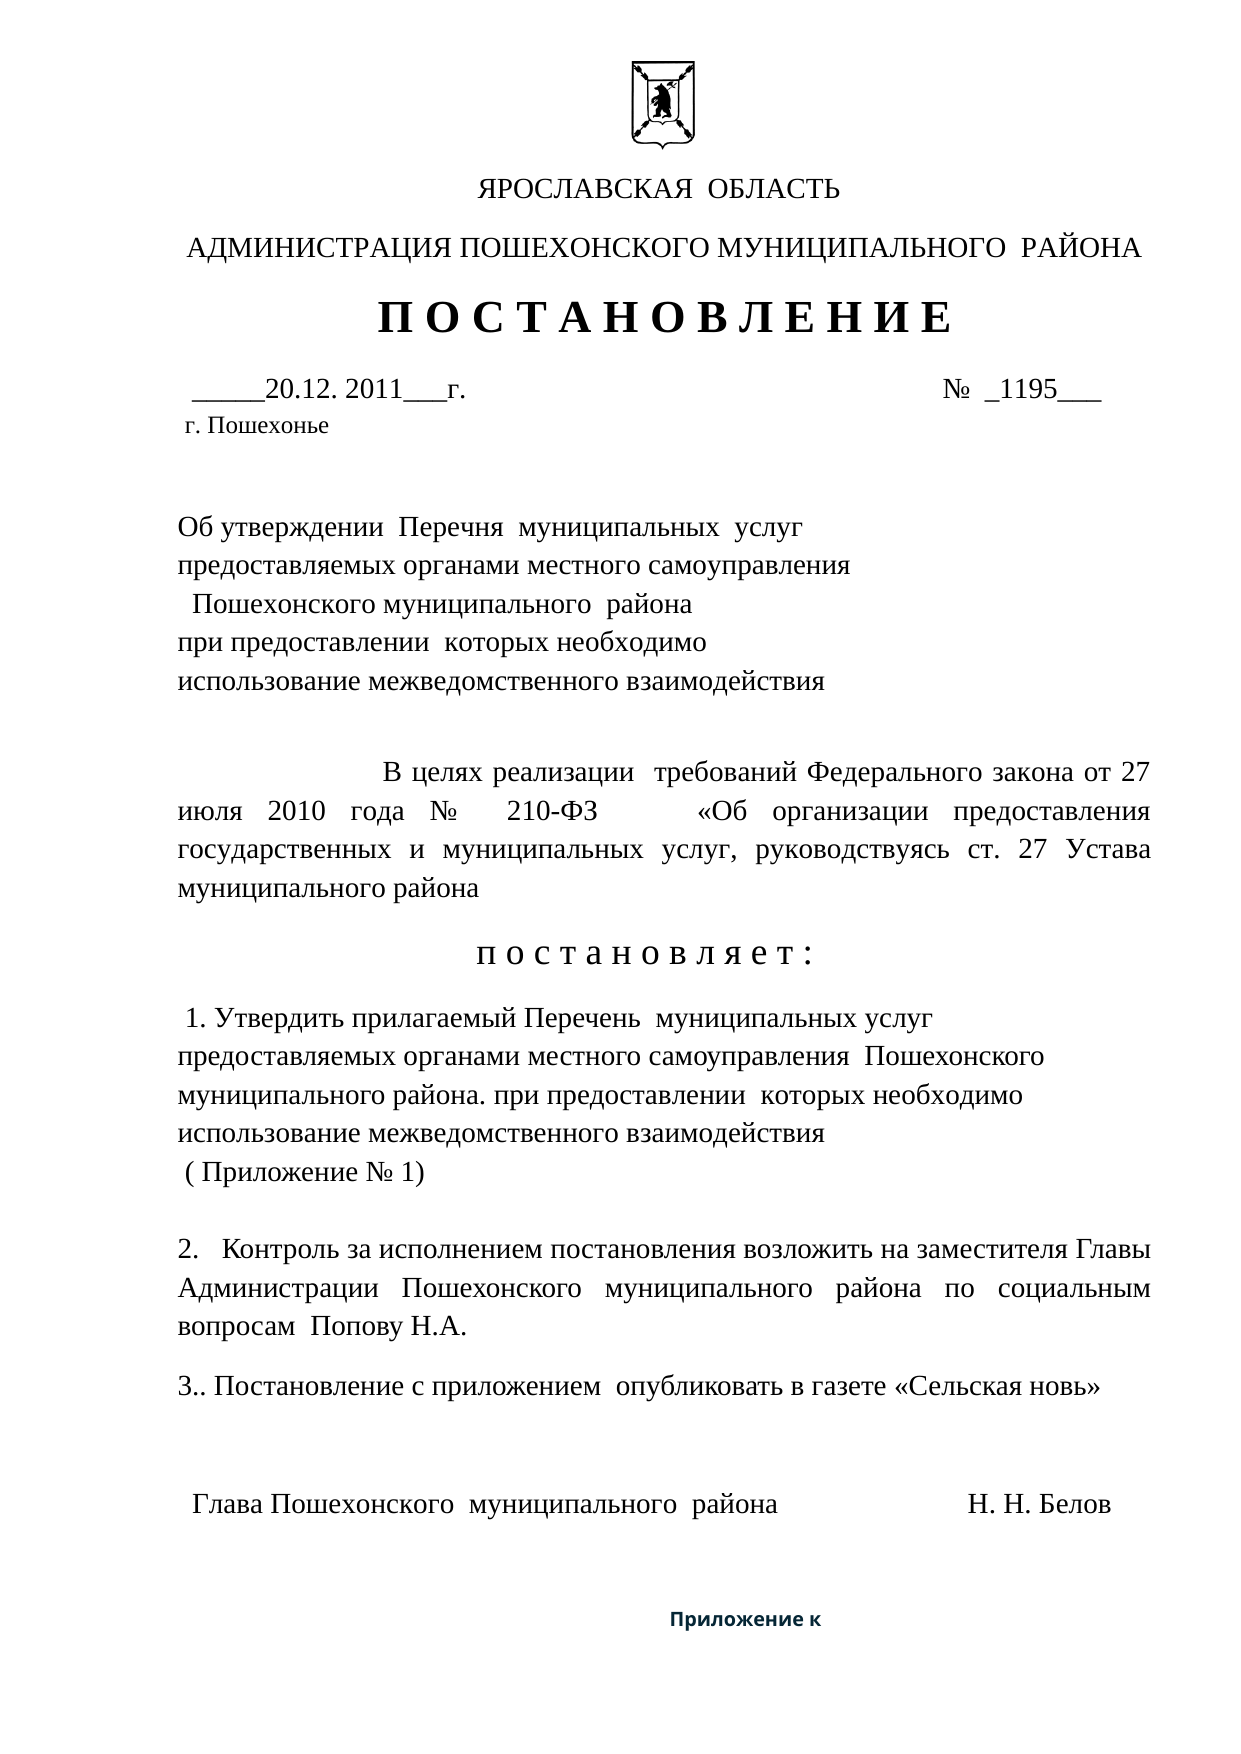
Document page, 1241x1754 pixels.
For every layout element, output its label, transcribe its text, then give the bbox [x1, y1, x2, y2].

text 2. Контроль за исполнением постановления возложить на заместителя Главы Администрации Пошехонского муниципального района по социальным вопросам Попову Н.А. [177, 1231, 1152, 1342]
picture [627, 61, 697, 150]
text 1. Утвердить прилагаемый Перечень муниципальных услуг предоставляемых органами местного самоуправления Пошехонского муниципального района. при предоставлении которых необходимо [177, 1000, 1152, 1111]
text АДМИНИСТРАЦИЯ ПОШЕХОНСКОГО МУНИЦИПАЛЬНОГО РАЙОНА [177, 231, 1152, 264]
text _____20.12. 2011___г. № _1195___ [177, 371, 1152, 405]
text п о с т а н о в л я е т : [177, 929, 1152, 973]
text Глава Пошехонского муниципального района Н. Н. Белов [177, 1486, 1152, 1520]
text Об утверждении Перечня муниципальных услуг [177, 509, 1152, 542]
text П О С Т А Н О В Л Е Н И Е [177, 290, 1152, 343]
text 3.. Постановление с приложением опубликовать в газете «Сельская новь» [177, 1368, 1152, 1401]
text ЯРОСЛАВСКАЯ ОБЛАСТЬ [177, 171, 1152, 205]
text использование межведомственного взаимодействия [177, 1116, 1152, 1149]
text г. Пошехонье [177, 410, 1152, 438]
text предоставляемых органами местного самоуправления [177, 547, 1152, 581]
text ( Приложение № 1) [177, 1154, 1152, 1188]
text при предоставлении которых необходимо [177, 624, 1152, 658]
text В целях реализации требований Федерального закона от 27 июля 2010 года № 210-ФЗ «Об организации предоставления государственных и муниципальных услуг, руководствуясь ст. 27 Устава муниципального района [177, 754, 1152, 904]
text Пошехонского муниципального района [177, 586, 1152, 619]
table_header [177, 1605, 1152, 1632]
text использование межведомственного взаимодействия [177, 663, 1152, 696]
